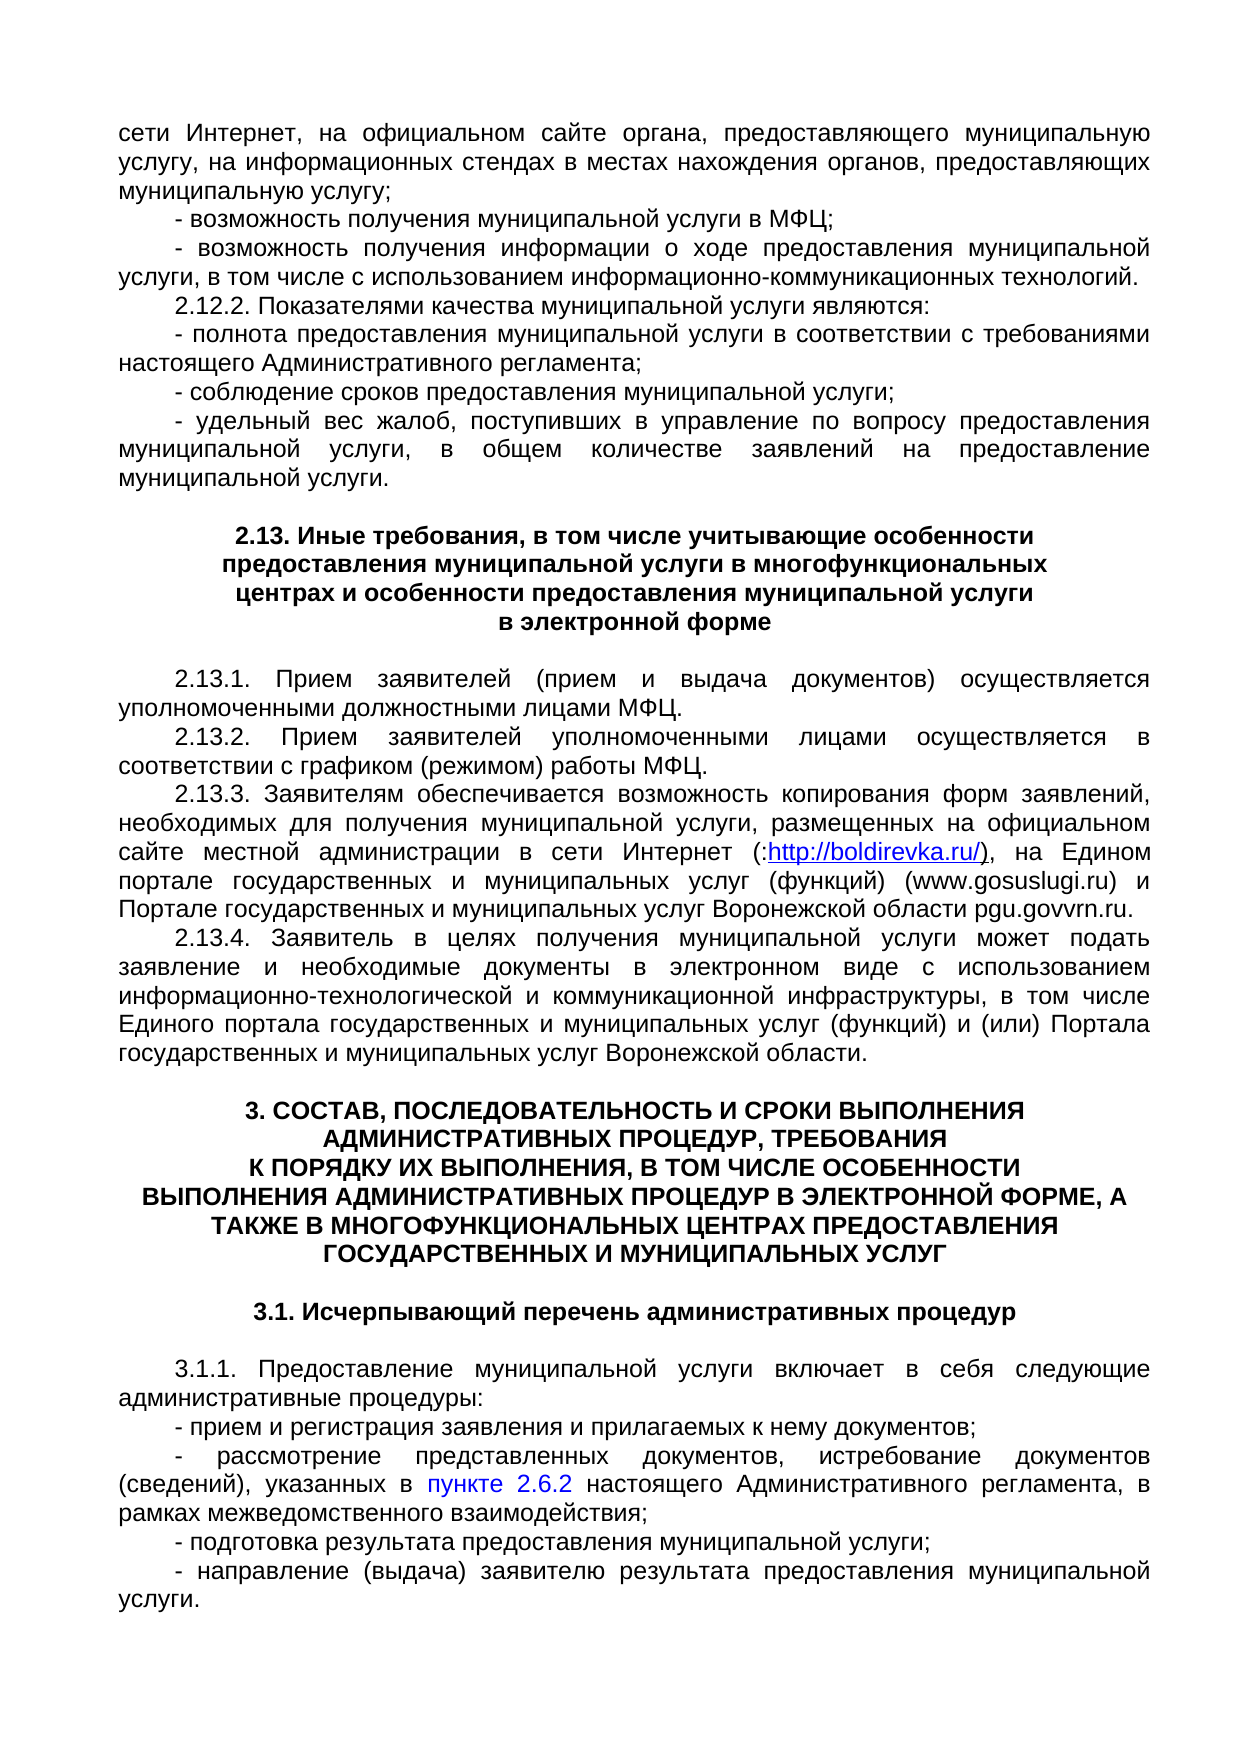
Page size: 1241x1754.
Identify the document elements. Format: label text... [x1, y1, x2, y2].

text АДМИНИСТРАТИВНЫХ ПРОЦЕДУР, ТРЕБОВАНИЯ [118, 1124, 1152, 1153]
text - возможность получения информации о ходе предоставления муниципальной услуги, в том числе с использованием информационно-коммуникационных технологий. [118, 233, 1152, 291]
text 2.13.4. Заявитель в целях получения муниципальной услуги может подать заявление и необходимые документы в электронном виде с использованием информационно-технологической и коммуникационной инфраструктуры, в том числе Единого портала государственных и муниципальных услуг (функций) и (или) Портала государственных и муниципальных услуг Воронежской области. [118, 923, 1152, 1067]
text К ПОРЯДКУ ИХ ВЫПОЛНЕНИЯ, В ТОМ ЧИСЛЕ ОСОБЕННОСТИ [118, 1153, 1152, 1182]
text ГОСУДАРСТВЕННЫХ И МУНИЦИПАЛЬНЫХ УСЛУГ [118, 1239, 1152, 1268]
text ВЫПОЛНЕНИЯ АДМИНИСТРАТИВНЫХ ПРОЦЕДУР В ЭЛЕКТРОННОЙ ФОРМЕ, А ТАКЖЕ В МНОГОФУНКЦИОНАЛЬНЫХ ЦЕНТРАХ ПРЕДОСТАВЛЕНИЯ [118, 1182, 1152, 1239]
text - подготовка результата предоставления муниципальной услуги; [118, 1527, 1152, 1556]
text центрах и особенности предоставления муниципальной услуги [118, 578, 1152, 607]
text в электронной форме [118, 607, 1152, 636]
text - направление (выдача) заявителю результата предоставления муниципальной услуги. [118, 1556, 1152, 1613]
text 2.12.2. Показателями качества муниципальной услуги являются: [118, 291, 1152, 319]
text 2.13.3. Заявителям обеспечивается возможность копирования форм заявлений, необходимых для получения муниципальной услуги, размещенных на официальном сайте местной администрации в сети Интернет (:http://boldirevka.ru/), на Едином портале государственных и муниципальных услуг (функций) (www.gosuslugi.ru) и Портале государственных и муниципальных услуг Воронежской области pgu.govvrn.ru. [118, 779, 1152, 923]
text - возможность получения муниципальной услуги в МФЦ; [118, 204, 1152, 233]
text 3.1.1. Предоставление муниципальной услуги включает в себя следующие административные процедуры: [118, 1354, 1152, 1412]
text - удельный вес жалоб, поступивших в управление по вопросу предоставления муниципальной услуги, в общем количестве заявлений на предоставление муниципальной услуги. [118, 406, 1152, 492]
text 2.13. Иные требования, в том числе учитывающие особенности [118, 521, 1152, 549]
text - прием и регистрация заявления и прилагаемых к нему документов; [118, 1412, 1152, 1441]
text - соблюдение сроков предоставления муниципальной услуги; [118, 377, 1152, 406]
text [118, 118, 1152, 204]
text - полнота предоставления муниципальной услуги в соответствии с требованиями настоящего Административного регламента; [118, 319, 1152, 377]
text 3. СОСТАВ, ПОСЛЕДОВАТЕЛЬНОСТЬ И СРОКИ ВЫПОЛНЕНИЯ [118, 1096, 1152, 1124]
text 2.13.1. Прием заявителей (прием и выдача документов) осуществляется уполномоченными должностными лицами МФЦ. [118, 664, 1152, 722]
text предоставления муниципальной услуги в многофункциональных [118, 549, 1152, 578]
text - рассмотрение представленных документов, истребование документов (сведений), указанных в пункте 2.6.2 настоящего Административного регламента, в рамках межведомственного взаимодействия; [118, 1441, 1152, 1527]
text 3.1. Исчерпывающий перечень административных процедур [118, 1297, 1152, 1326]
text 2.13.2. Прием заявителей уполномоченными лицами осуществляется в соответствии с графиком (режимом) работы МФЦ. [118, 722, 1152, 779]
